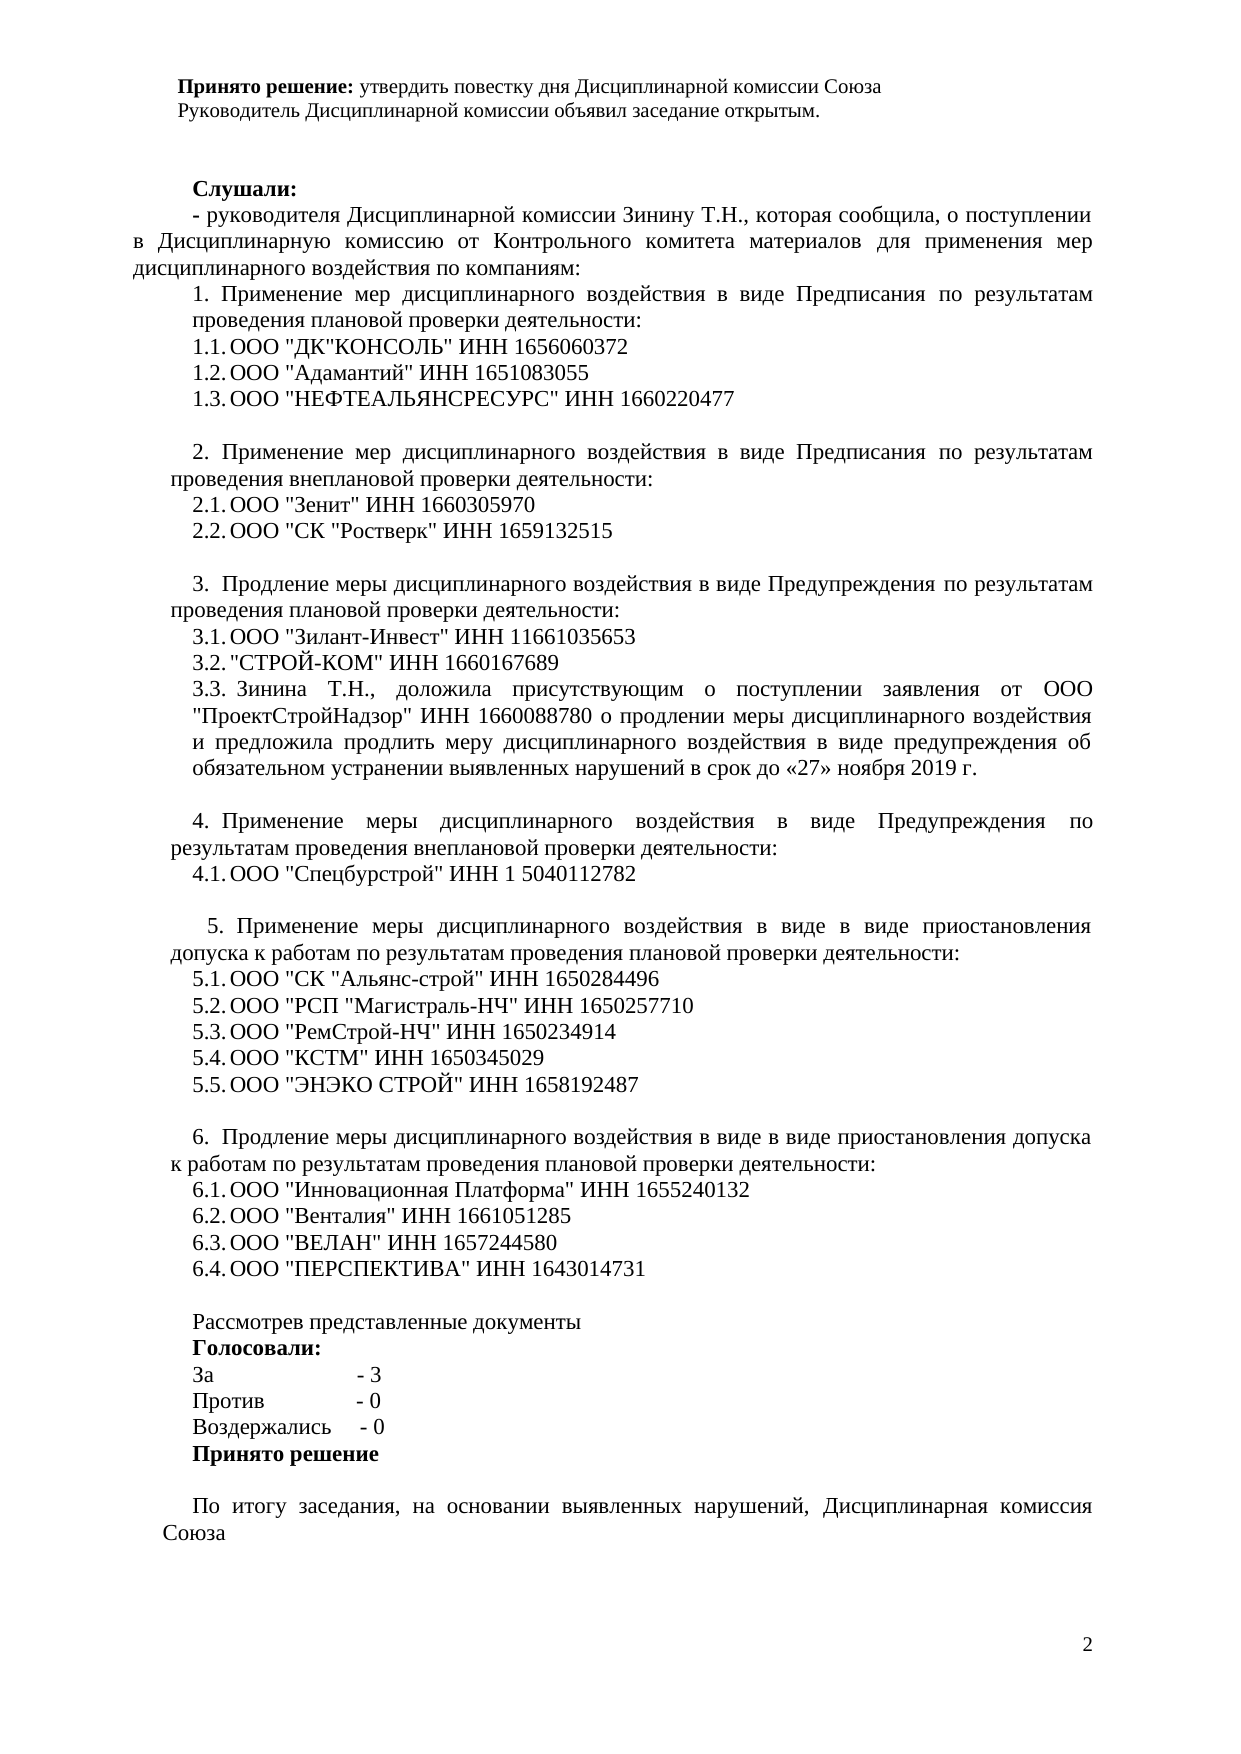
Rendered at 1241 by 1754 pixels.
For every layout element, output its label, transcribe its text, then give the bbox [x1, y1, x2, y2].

text За - 3 [133, 1361, 1093, 1387]
list ООО "Венталия" ИНН 1661051285 [192, 1202, 1093, 1229]
text Рассмотрев представленные документы [133, 1308, 1093, 1334]
list ООО "ПЕРСПЕКТИВА" ИНН 1643014731 [192, 1255, 1093, 1282]
list ООО "КСТМ" ИНН 1650345029 [192, 1044, 1093, 1071]
list ООО "Зилант-Инвест" ИНН 11661035653 [192, 623, 1093, 649]
text Руководитель Дисциплинарной комиссии объявил заседание открытым. [133, 98, 1093, 122]
list ООО "ВЕЛАН" ИНН 1657244580 [192, 1229, 1093, 1255]
list "СТРОЙ-КОМ" ИНН 1660167689 [192, 649, 1093, 675]
text Принято решение: утвердить повестку дня Дисциплинарной комиссии Союза [133, 74, 1093, 98]
list ООО "РемСтрой-НЧ" ИНН 1650234914 [192, 1018, 1093, 1044]
list Применение меры дисциплинарного воздействия в виде Предупреждения по результатам проведения внеплановой проверки деятельности: [170, 807, 1093, 860]
list ООО "Инновационная Платформа" ИНН 1655240132 [192, 1176, 1093, 1202]
text Принято решение [133, 1440, 1093, 1466]
list ООО "Адамантий" ИНН 1651083055 [192, 359, 1093, 386]
list ООО "Зенит" ИНН 1660305970 [192, 491, 1093, 517]
list Продление меры дисциплинарного воздействия в виде в виде приостановления допуска к работам по результатам проведения плановой проверки деятельности: [170, 1123, 1093, 1176]
list ООО "НЕФТЕАЛЬЯНСРЕСУРС" ИНН 1660220477 [192, 386, 1093, 412]
text - руководителя Дисциплинарной комиссии Зинину Т.Н., которая сообщила, о поступлении в Дисциплинарную комиссию от Контрольного комитета материалов для применения мер дисциплинарного воздействия по компаниям: [133, 201, 1093, 280]
list ООО "СК "Альянс-строй" ИНН 1650284496 [192, 965, 1093, 992]
text Против - 0 [133, 1387, 1093, 1413]
text Слушали: [133, 175, 1093, 201]
text По итогу заседания, на основании выявленных нарушений, Дисциплинарная комиссия Союза [162, 1492, 1093, 1545]
list Применение мер дисциплинарного воздействия в виде Предписания по результатам проведения внеплановой проверки деятельности: [170, 438, 1093, 491]
text Голосовали: [133, 1334, 1093, 1361]
text Воздержались - 0 [133, 1413, 1093, 1440]
list ООО "ЭНЭКО СТРОЙ" ИНН 1658192487 [192, 1071, 1093, 1097]
text 1. Применение мер дисциплинарного воздействия в виде Предписания по результатам проведения плановой проверки деятельности: [192, 280, 1093, 333]
list Зинина Т.Н., доложила присутствующим о поступлении заявления от ООО "ПроектСтройНадзор" ИНН 1660088780 о продлении меры дисциплинарного воздействия и предложила продлить меру дисциплинарного воздействия в виде предупреждения об обязательном устранении выявленных нарушений в срок до «27» ноября 2019 г. [192, 675, 1093, 781]
list ООО "РСП "Магистраль-НЧ" ИНН 1650257710 [192, 992, 1093, 1018]
list ООО "ДК"КОНСОЛЬ" ИНН 1656060372 [192, 333, 1093, 359]
list Применение меры дисциплинарного воздействия в виде в виде приостановления допуска к работам по результатам проведения плановой проверки деятельности: [170, 913, 1093, 965]
list Продление меры дисциплинарного воздействия в виде Предупреждения по результатам проведения плановой проверки деятельности: [170, 570, 1093, 623]
list ООО "Спецбурстрой" ИНН 1 5040112782 [192, 860, 1093, 886]
list ООО "СК "Ростверк" ИНН 1659132515 [192, 517, 1093, 544]
